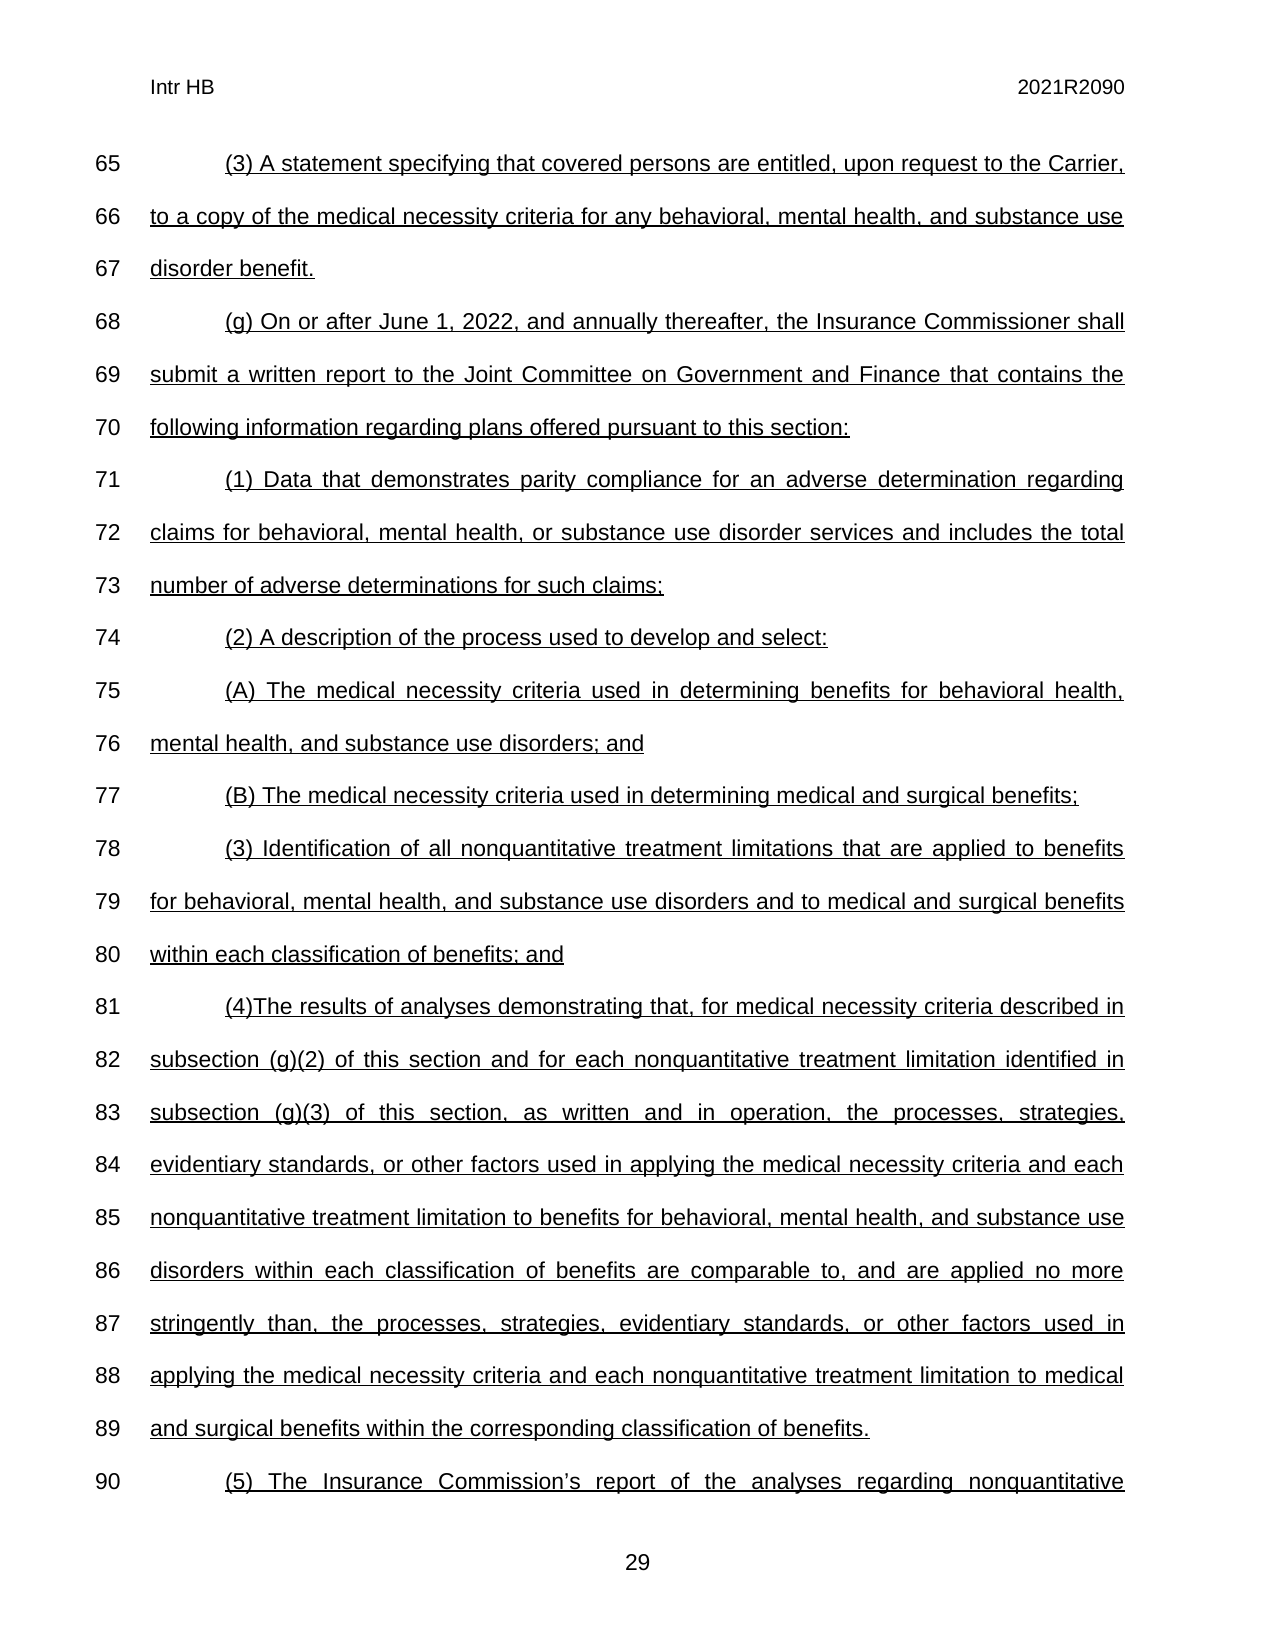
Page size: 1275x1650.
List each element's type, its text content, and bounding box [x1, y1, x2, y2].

text (4)The results of analyses demonstrating that, for medical necessity criteria described in subsection (g)(2) of this section and for each nonquantitative treatment limitation identified in subsection (g)(3) of this section, as written and in operation, the processes, strategies, evidentiary standards, or other factors used in applying the medical necessity criteria and each nonquantitative treatment limitation to benefits for behavioral, mental health, and substance use disorders within each classification of benefits are comparable to, and are applied no more stringently than, the processes, strategies, evidentiary standards, or other factors used in applying the medical necessity criteria and each nonquantitative treatment limitation to medical and surgical benefits within the corresponding classification of benefits. [150, 1334, 1125, 1441]
text (1) Data that demonstrates parity compliance for an adverse determination regarding claims for behavioral, mental health, or substance use disorder services and includes the total number of adverse determinations for such claims; [150, 466, 1125, 542]
text (A) The medical necessity criteria used in determining benefits for behavioral health, mental health, and substance use disorders; and [150, 677, 1125, 756]
text (3) Identification of all nonquantitative treatment limitations that are applied to benefits for behavioral, mental health, and substance use disorders and to medical and surgical benefits within each classification of benefits; and [150, 835, 1125, 911]
text (2) A description of the process used to develop and select: [150, 624, 1125, 651]
text (g) On or after June 1, 2022, and annually thereafter, the Insurance Commissioner shall submit a written report to the Joint Committee on Government and Finance that contains the following information regarding plans offered pursuant to this section: [150, 308, 1125, 384]
text (4)The results of analyses demonstrating that, for medical necessity criteria described in subsection (g)(2) of this section and for each nonquantitative treatment limitation identified in subsection (g)(3) of this section, as written and in operation, the processes, strategies, evidentiary standards, or other factors used in applying the medical necessity criteria and each nonquantitative treatment limitation to benefits for behavioral, mental health, and substance use disorders within each classification of benefits are comparable to, and are applied no more stringently than, the processes, strategies, evidentiary standards, or other factors used in applying the medical necessity criteria and each nonquantitative treatment limitation to medical and surgical benefits within the corresponding classification of benefits. [150, 1123, 1125, 1227]
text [150, 1468, 1125, 1494]
text (4)The results of analyses demonstrating that, for medical necessity criteria described in subsection (g)(2) of this section and for each nonquantitative treatment limitation identified in subsection (g)(3) of this section, as written and in operation, the processes, strategies, evidentiary standards, or other factors used in applying the medical necessity criteria and each nonquantitative treatment limitation to benefits for behavioral, mental health, and substance use disorders within each classification of benefits are comparable to, and are applied no more stringently than, the processes, strategies, evidentiary standards, or other factors used in applying the medical necessity criteria and each nonquantitative treatment limitation to medical and surgical benefits within the corresponding classification of benefits. [150, 993, 1125, 1069]
text (1) Data that demonstrates parity compliance for an adverse determination regarding claims for behavioral, mental health, or substance use disorder services and includes the total number of adverse determinations for such claims; [150, 543, 1125, 598]
text (g) On or after June 1, 2022, and annually thereafter, the Insurance Commissioner shall submit a written report to the Joint Committee on Government and Finance that contains the following information regarding plans offered pursuant to this section: [150, 385, 1125, 440]
text (3) A statement specifying that covered persons are entitled, upon request to the Carrier, to a copy of the medical necessity criteria for any behavioral, mental health, and substance use disorder benefit. [150, 150, 1125, 282]
text (B) The medical necessity criteria used in determining medical and surgical benefits; [150, 782, 1125, 809]
text (4)The results of analyses demonstrating that, for medical necessity criteria described in subsection (g)(2) of this section and for each nonquantitative treatment limitation identified in subsection (g)(3) of this section, as written and in operation, the processes, strategies, evidentiary standards, or other factors used in applying the medical necessity criteria and each nonquantitative treatment limitation to benefits for behavioral, mental health, and substance use disorders within each classification of benefits are comparable to, and are applied no more stringently than, the processes, strategies, evidentiary standards, or other factors used in applying the medical necessity criteria and each nonquantitative treatment limitation to medical and surgical benefits within the corresponding classification of benefits. [150, 1228, 1125, 1332]
text (3) Identification of all nonquantitative treatment limitations that are applied to benefits for behavioral, mental health, and substance use disorders and to medical and surgical benefits within each classification of benefits; and [150, 912, 1125, 967]
